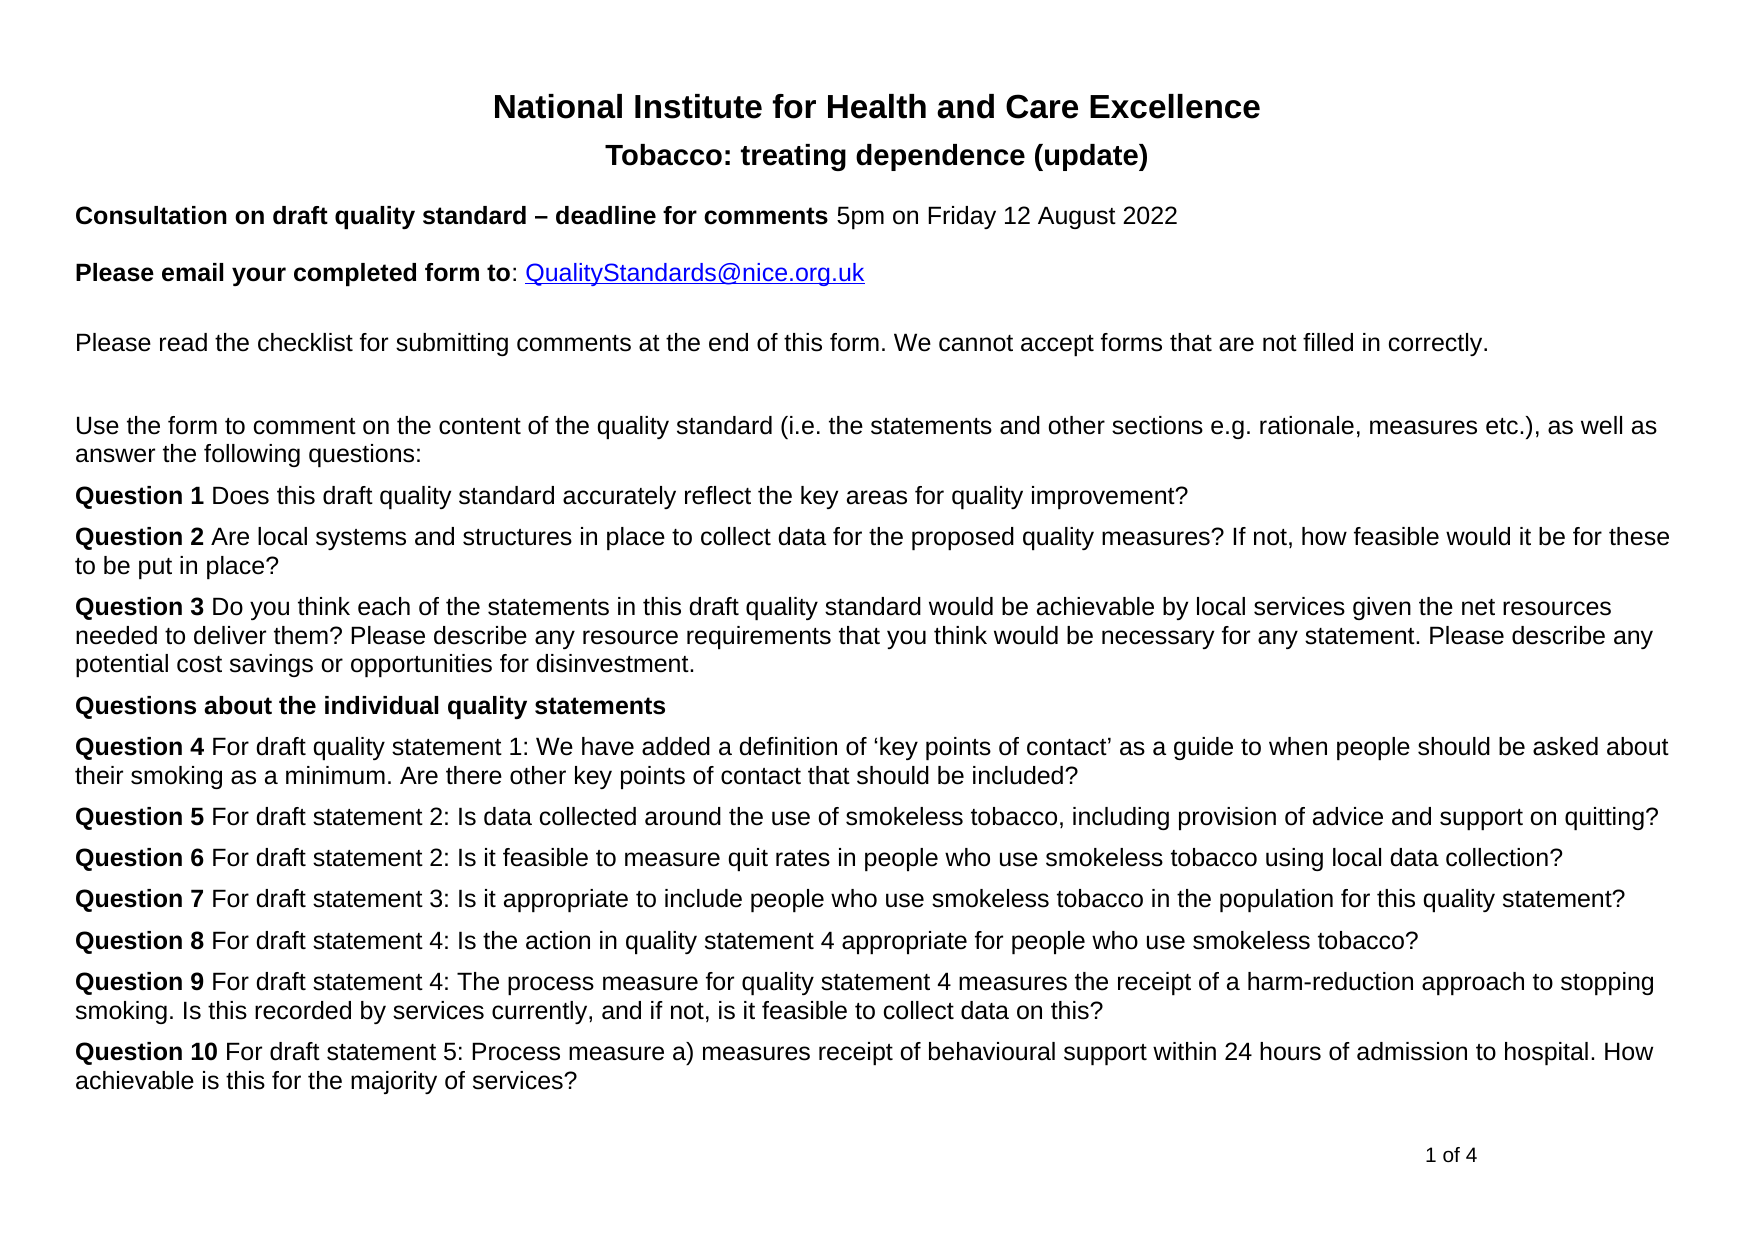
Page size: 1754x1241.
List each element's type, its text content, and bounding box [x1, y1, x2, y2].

text Tobacco: treating dependence (update) [75, 138, 1679, 172]
text Please read the checklist for submitting comments at the end of this form. We cannot accept forms that are not filled in correctly. [75, 328, 1679, 357]
text Questions about the individual quality statements [75, 691, 1679, 719]
text Consultation on draft quality standard – deadline for comments 5pm on Friday 12 August 2022 [75, 201, 1679, 229]
text Question 7 For draft statement 3: Is it appropriate to include people who use smokeless tobacco in the population for this quality statement? [75, 884, 1679, 913]
text Question 6 For draft statement 2: Is it feasible to measure quit rates in people who use smokeless tobacco using local data collection? [75, 843, 1679, 872]
text Question 2 Are local systems and structures in place to collect data for the proposed quality measures? If not, how feasible would it be for these to be put in place? [75, 522, 1679, 579]
text Question 5 For draft statement 2: Is data collected around the use of smokeless tobacco, including provision of advice and support on quitting? [75, 802, 1679, 831]
text Question 8 For draft statement 4: Is the action in quality statement 4 appropriate for people who use smokeless tobacco? [75, 926, 1679, 954]
title National Institute for Health and Care Excellence [75, 87, 1679, 126]
text Please email your completed form to: QualityStandards@nice.org.uk [75, 258, 1679, 287]
text Use the form to comment on the content of the quality standard (i.e. the statements and other sections e.g. rationale, measures etc.), as well as answer the following questions: [75, 411, 1679, 468]
text Question 4 For draft quality statement 1: We have added a definition of ‘key points of contact’ as a guide to when people should be asked about their smoking as a minimum. Are there other key points of contact that should be included? [75, 732, 1679, 789]
text Question 10 For draft statement 5: Process measure a) measures receipt of behavioural support within 24 hours of admission to hospital. How achievable is this for the majority of services? [75, 1037, 1679, 1094]
text Question 9 For draft statement 4: The process measure for quality statement 4 measures the receipt of a harm-reduction approach to stopping smoking. Is this recorded by services currently, and if not, is it feasible to collect data on this? [75, 967, 1679, 1024]
text Question 3 Do you think each of the statements in this draft quality standard would be achievable by local services given the net resources needed to deliver them? Please describe any resource requirements that you think would be necessary for any statement. Please describe any potential cost savings or opportunities for disinvestment. [75, 592, 1679, 678]
text Question 1 Does this draft quality standard accurately reflect the key areas for quality improvement? [75, 481, 1679, 509]
